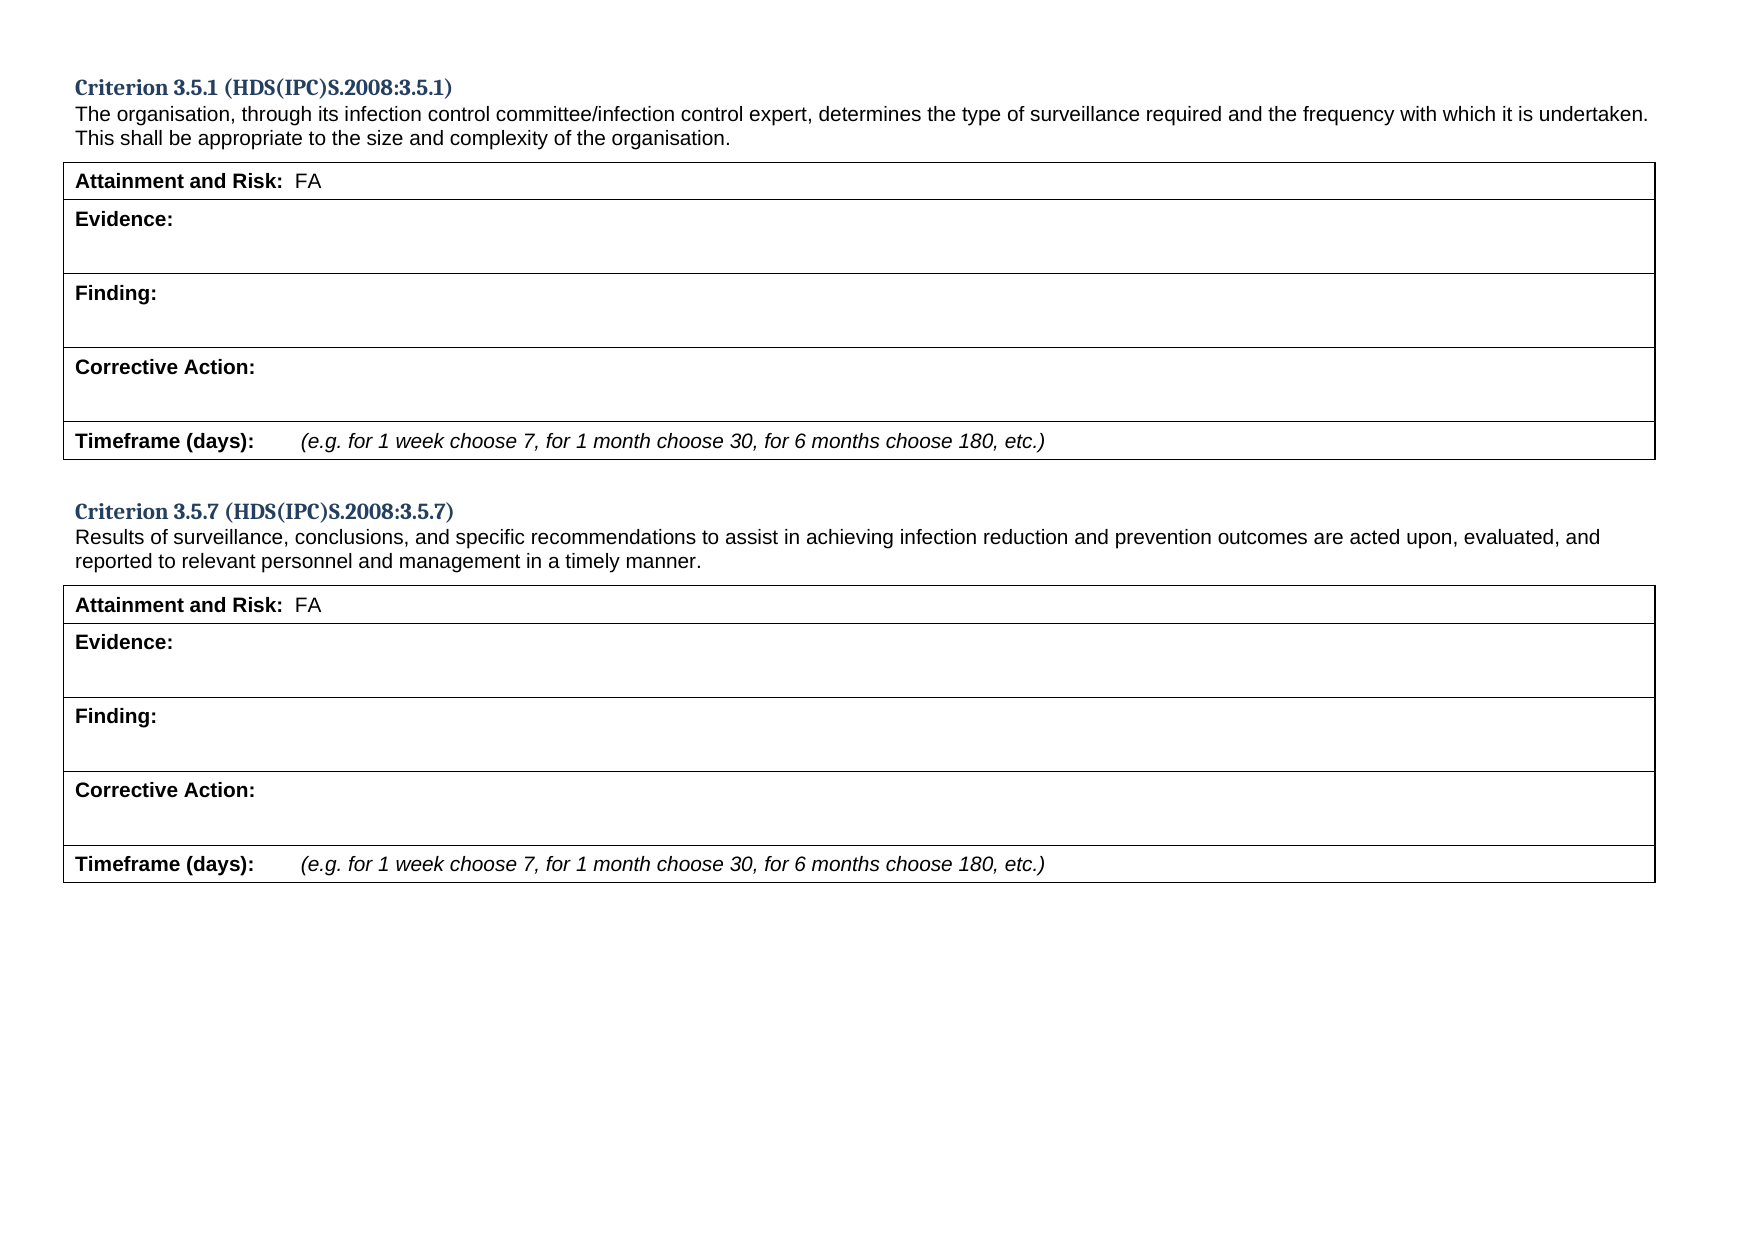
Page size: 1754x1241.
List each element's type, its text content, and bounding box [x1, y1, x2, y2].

table_cell Evidence: [64, 624, 1654, 660]
table_cell Corrective Action: [64, 348, 1654, 385]
table_cell Timeframe (days): (e.g. for 1 week choose 7, for 1 month choose 30, for 6 months choose 180, etc.) [64, 846, 1654, 882]
table_cell Evidence: [64, 200, 1654, 237]
table_cell Corrective Action: [64, 772, 1654, 808]
table_cell [64, 734, 1654, 771]
table_cell [64, 660, 1654, 697]
table_cell Timeframe (days): (e.g. for 1 week choose 7, for 1 month choose 30, for 6 months choose 180, etc.) [64, 422, 1654, 459]
table_cell [64, 808, 1654, 845]
table_header Attainment and Risk: FA [64, 163, 1654, 199]
text The organisation, through its infection control committee/infection control expert, determines the type of surveillance required and the frequency with which it is undertaken. This shall be appropriate to the size and complexity of the organisation. [75, 101, 1679, 149]
subtitle Criterion 3.5.1 (HDS(IPC)S.2008:3.5.1) [75, 75, 1679, 101]
table_cell Finding: [64, 274, 1654, 311]
text Results of surveillance, conclusions, and specific recommendations to assist in achieving infection reduction and prevention outcomes are acted upon, evaluated, and reported to relevant personnel and management in a timely manner. [75, 525, 1679, 573]
table_cell [64, 237, 1654, 273]
subtitle Criterion 3.5.7 (HDS(IPC)S.2008:3.5.7) [75, 498, 1679, 525]
table_cell [64, 311, 1654, 347]
table_cell [64, 385, 1654, 421]
table_cell Finding: [64, 698, 1654, 734]
table_header Attainment and Risk: FA [64, 586, 1654, 623]
